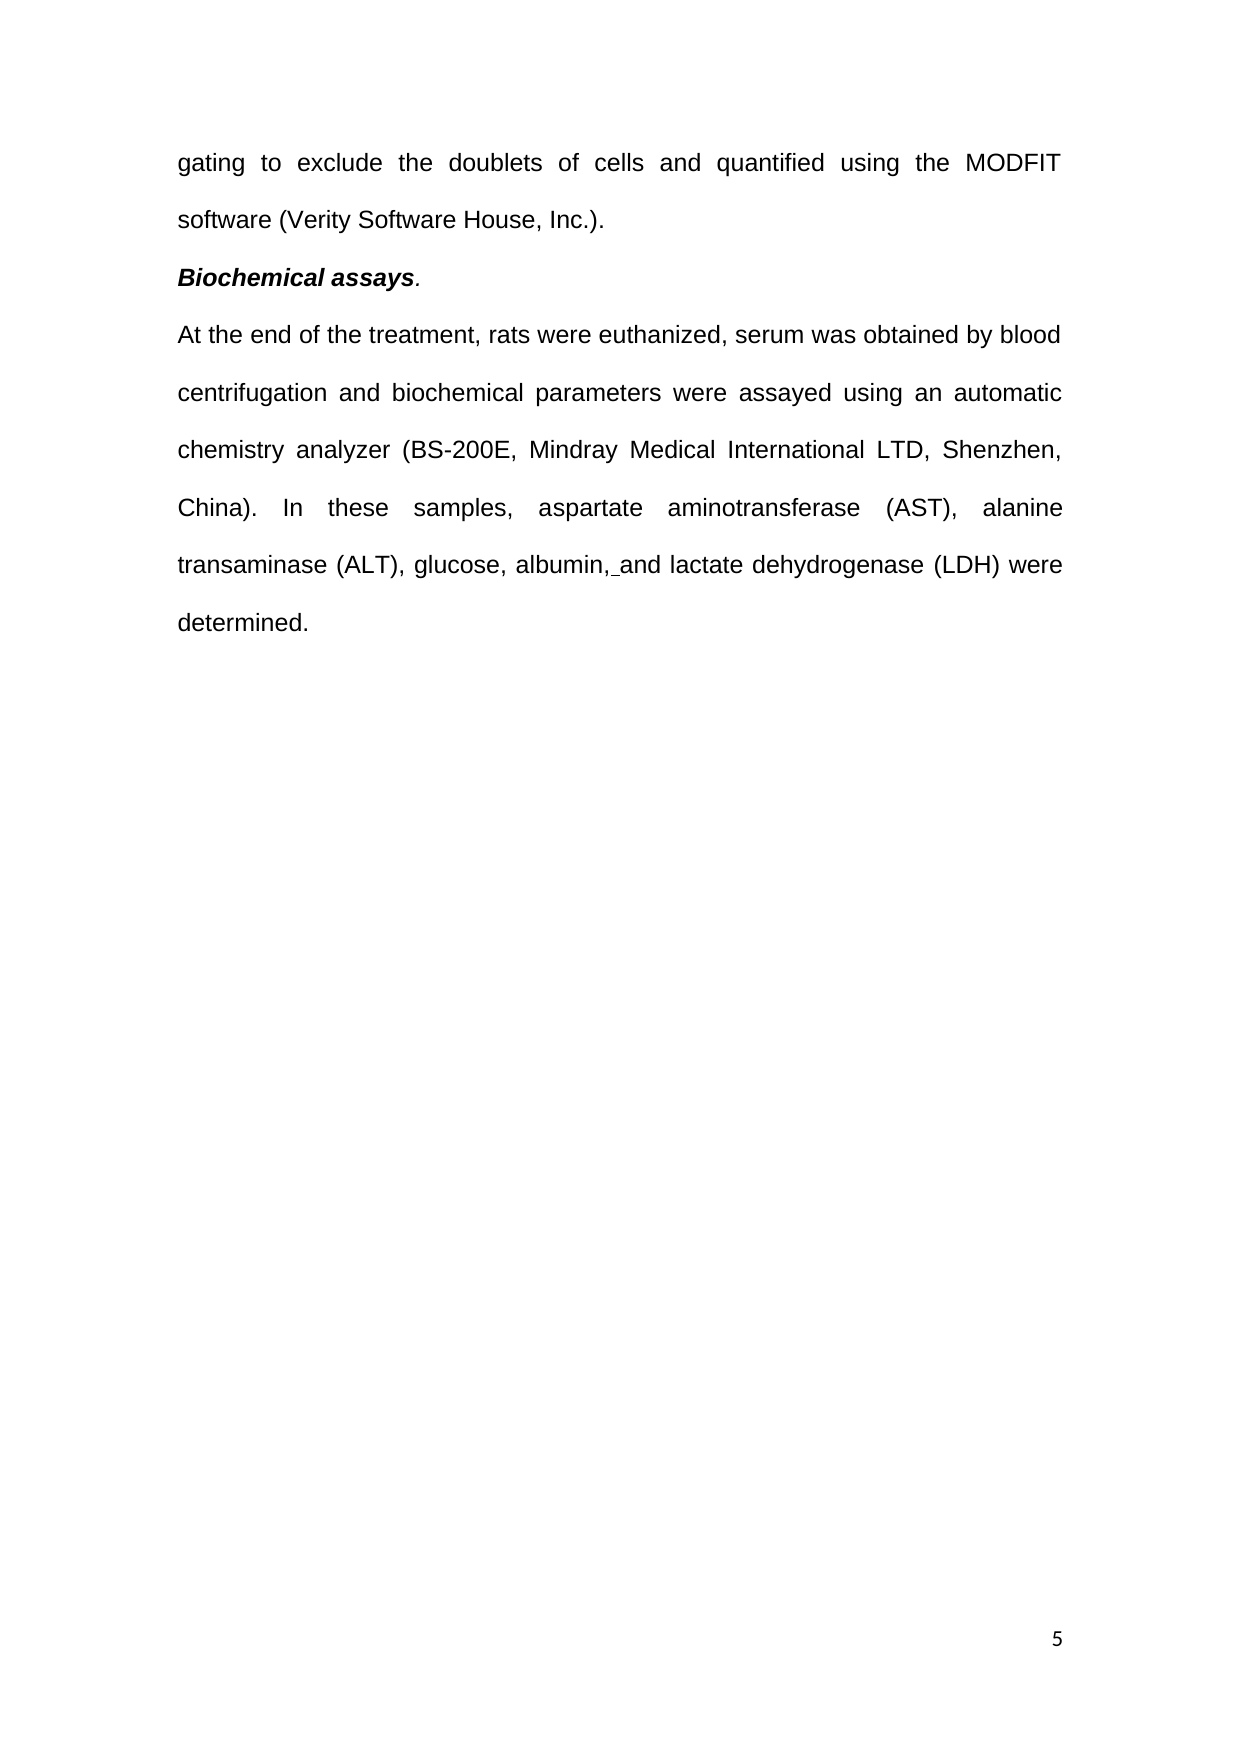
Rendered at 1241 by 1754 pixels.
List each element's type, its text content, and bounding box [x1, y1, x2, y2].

text Biochemical assays. [177, 263, 1063, 291]
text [177, 148, 1063, 234]
text At the end of the treatment, rats were euthanized, serum was obtained by blood centrifugation and biochemical parameters were assayed using an automatic chemistry analyzer (BS-200E, Mindray Medical International LTD, Shenzhen, China). In these samples, aspartate aminotransferase (AST), alanine transaminase (ALT), glucose, albumin, and lactate dehydrogenase (LDH) were determined. [177, 320, 1063, 636]
